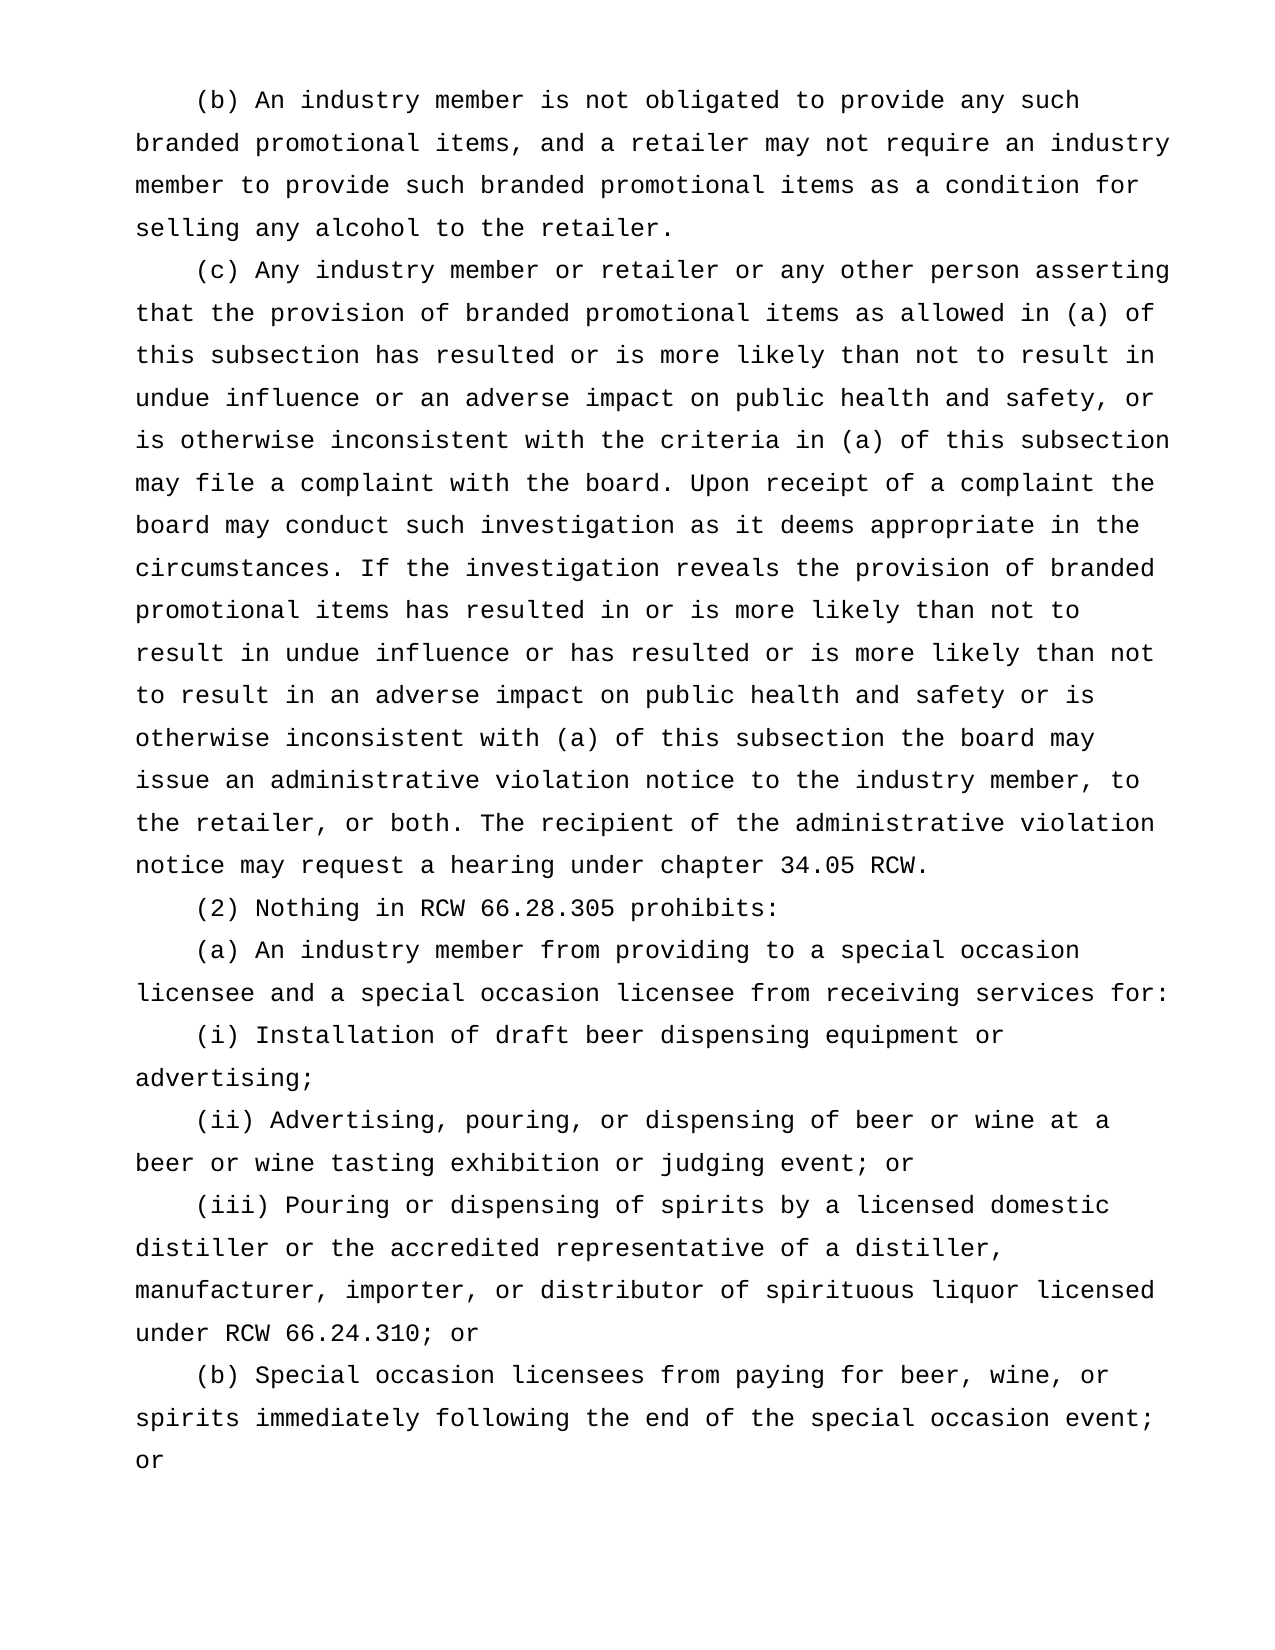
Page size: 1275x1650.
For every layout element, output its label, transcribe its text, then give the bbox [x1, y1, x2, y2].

text (2) Nothing in RCW 66.28.305 prohibits: [135, 882, 1170, 925]
text (iii) Pouring or dispensing of spirits by a licensed domestic distiller or the accredited representative of a distiller, manufacturer, importer, or distributor of spirituous liquor licensed under RCW 66.24.310; or [135, 1180, 1170, 1350]
text (b) An industry member is not obligated to provide any such branded promotional items, and a retailer may not require an industry member to provide such branded promotional items as a condition for selling any alcohol to the retailer. [135, 75, 1170, 245]
text (i) Installation of draft beer dispensing equipment or advertising; [135, 1010, 1170, 1095]
text (ii) Advertising, pouring, or dispensing of beer or wine at a beer or wine tasting exhibition or judging event; or [135, 1095, 1170, 1180]
text (c) Any industry member or retailer or any other person asserting that the provision of branded promotional items as allowed in (a) of this subsection has resulted or is more likely than not to result in undue influence or an adverse impact on public health and safety, or is otherwise inconsistent with the criteria in (a) of this subsection may file a complaint with the board. Upon receipt of a complaint the board may conduct such investigation as it deems appropriate in the circumstances. If the investigation reveals the provision of branded promotional items has resulted in or is more likely than not to result in undue influence or has resulted or is more likely than not to result in an adverse impact on public health and safety or is otherwise inconsistent with (a) of this subsection the board may issue an administrative violation notice to the industry member, to the retailer, or both. The recipient of the administrative violation notice may request a hearing under chapter 34.05 RCW. [135, 245, 1170, 882]
text (b) Special occasion licensees from paying for beer, wine, or spirits immediately following the end of the special occasion event; or [135, 1350, 1170, 1477]
text (a) An industry member from providing to a special occasion licensee and a special occasion licensee from receiving services for: [135, 925, 1170, 1010]
